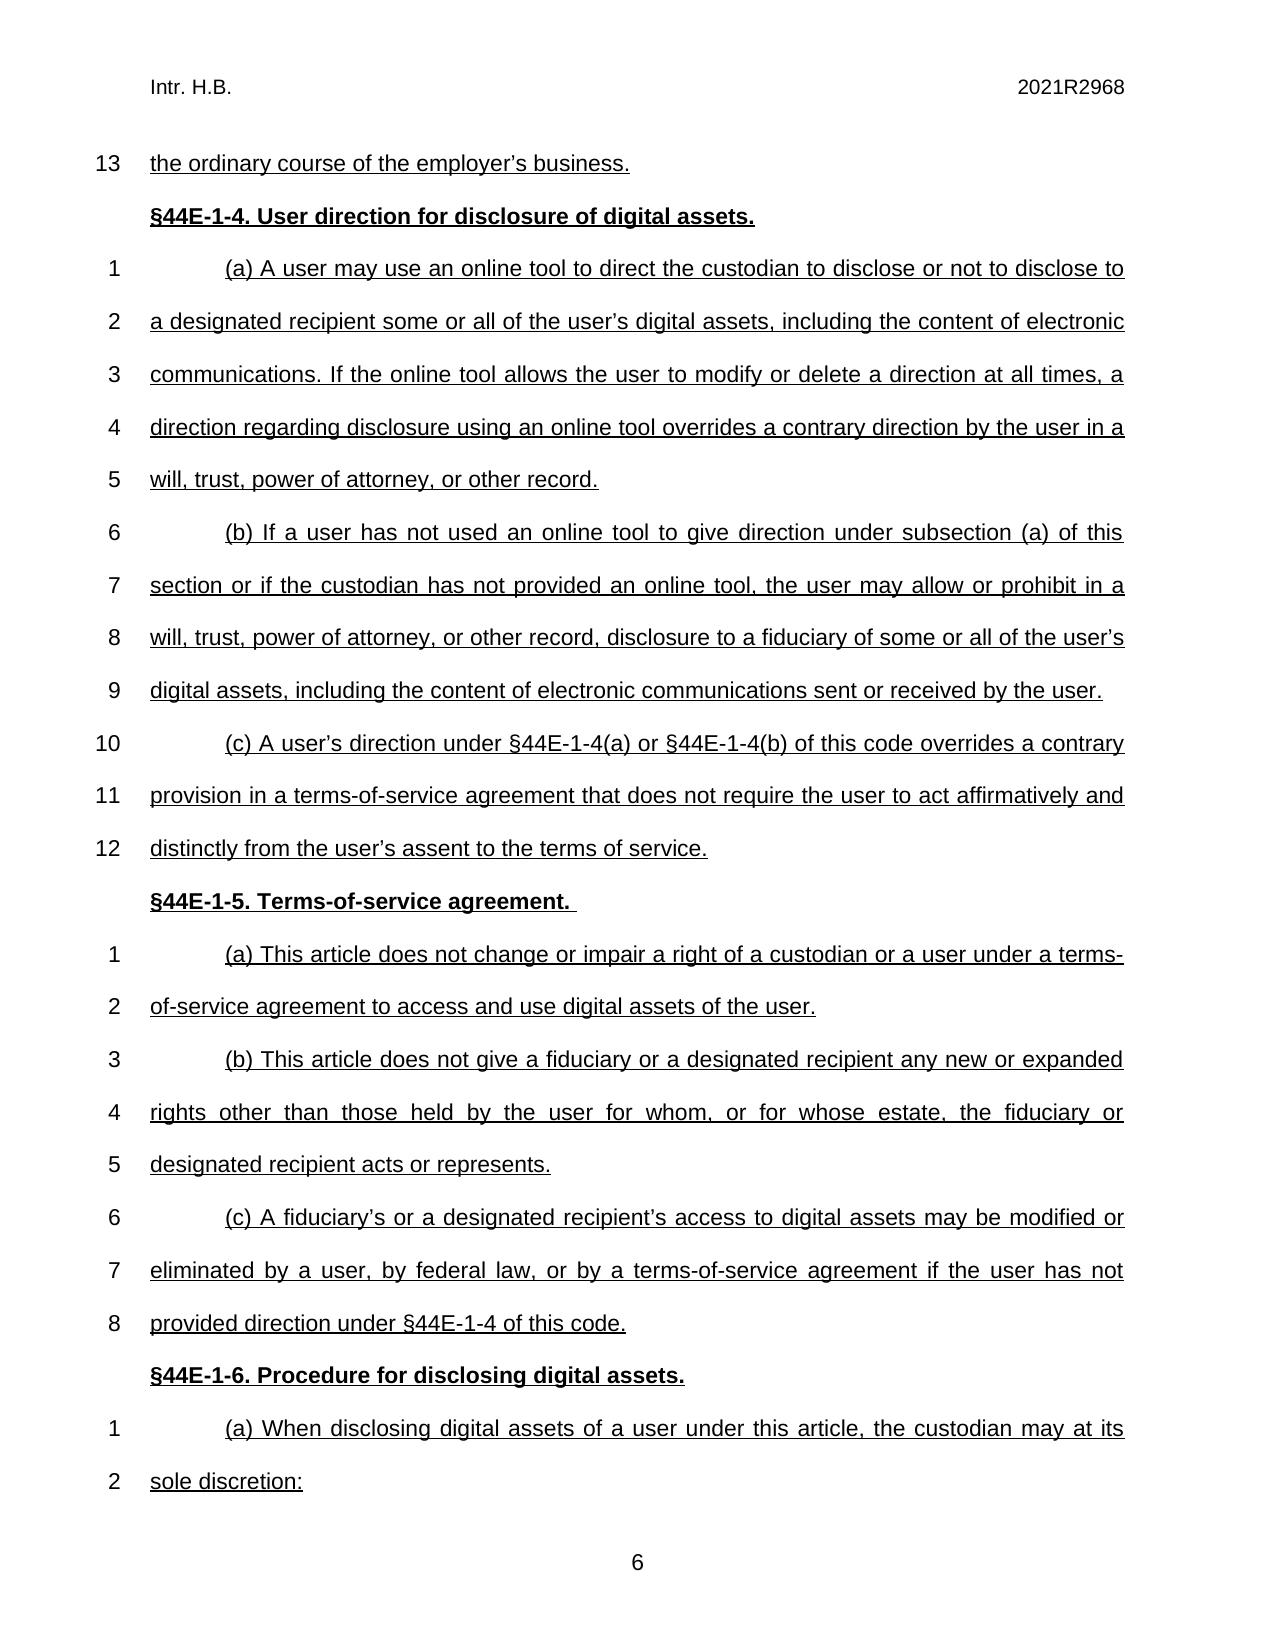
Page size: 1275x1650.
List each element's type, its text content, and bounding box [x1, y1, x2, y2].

text (a) When disclosing digital assets of a user under this article, the custodian may at its sole discretion: [150, 1415, 1125, 1494]
subtitle §44E-1-4. User direction for disclosure of digital assets. [150, 203, 1125, 229]
text (c) A fiduciary’s or a designated recipient’s access to digital assets may be modified or eliminated by a user, by federal law, or by a terms-of-service agreement if the user has not provided direction under §44E-1-4 of this code. [150, 1204, 1125, 1336]
text (a) This article does not change or impair a right of a custodian or a user under a terms-of-service agreement to access and use digital assets of the user. [150, 941, 1125, 1020]
text (b) If a user has not used an online tool to give direction under subsection (a) of this section or if the custodian has not provided an online tool, the user may allow or prohibit in a will, trust, power of attorney, or other record, disclosure to a fiduciary of some or all of the user’s digital assets, including the content of electronic communications sent or received by the user. [150, 596, 1125, 647]
text (a) A user may use an online tool to direct the custodian to disclose or not to disclose to a designated recipient some or all of the user’s digital assets, including the content of electronic communications. If the online tool allows the user to modify or delete a direction at all times, a direction regarding disclosure using an online tool overrides a contrary direction by the user in a will, trust, power of attorney, or other record. [150, 332, 1125, 436]
subtitle §44E-1-5. Terms-of-service agreement. [150, 888, 1125, 914]
text (b) If a user has not used an online tool to give direction under subsection (a) of this section or if the custodian has not provided an online tool, the user may allow or prohibit in a will, trust, power of attorney, or other record, disclosure to a fiduciary of some or all of the user’s digital assets, including the content of electronic communications sent or received by the user. [150, 519, 1125, 594]
text (a) A user may use an online tool to direct the custodian to disclose or not to disclose to a designated recipient some or all of the user’s digital assets, including the content of electronic communications. If the online tool allows the user to modify or delete a direction at all times, a direction regarding disclosure using an online tool overrides a contrary direction by the user in a will, trust, power of attorney, or other record. [150, 438, 1125, 493]
text (b) If a user has not used an online tool to give direction under subsection (a) of this section or if the custodian has not provided an online tool, the user may allow or prohibit in a will, trust, power of attorney, or other record, disclosure to a fiduciary of some or all of the user’s digital assets, including the content of electronic communications sent or received by the user. [150, 648, 1125, 703]
text (c) A user’s direction under §44E-1-4(a) or §44E-1-4(b) of this code overrides a contrary provision in a terms-of-service agreement that does not require the user to act affirmatively and distinctly from the user’s assent to the terms of service. [150, 730, 1125, 805]
text (c) A user’s direction under §44E-1-4(a) or §44E-1-4(b) of this code overrides a contrary provision in a terms-of-service agreement that does not require the user to act affirmatively and distinctly from the user’s assent to the terms of service. [150, 806, 1125, 862]
subtitle §44E-1-6. Procedure for disclosing digital assets. [150, 1362, 1125, 1389]
text (b) This article does not give a fiduciary or a designated recipient any new or expanded rights other than those held by the user for whom, or for whose estate, the fiduciary or designated recipient acts or represents. [150, 1046, 1125, 1178]
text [150, 150, 1125, 176]
text (a) A user may use an online tool to direct the custodian to disclose or not to disclose to a designated recipient some or all of the user’s digital assets, including the content of electronic communications. If the online tool allows the user to modify or delete a direction at all times, a direction regarding disclosure using an online tool overrides a contrary direction by the user in a will, trust, power of attorney, or other record. [150, 255, 1125, 331]
